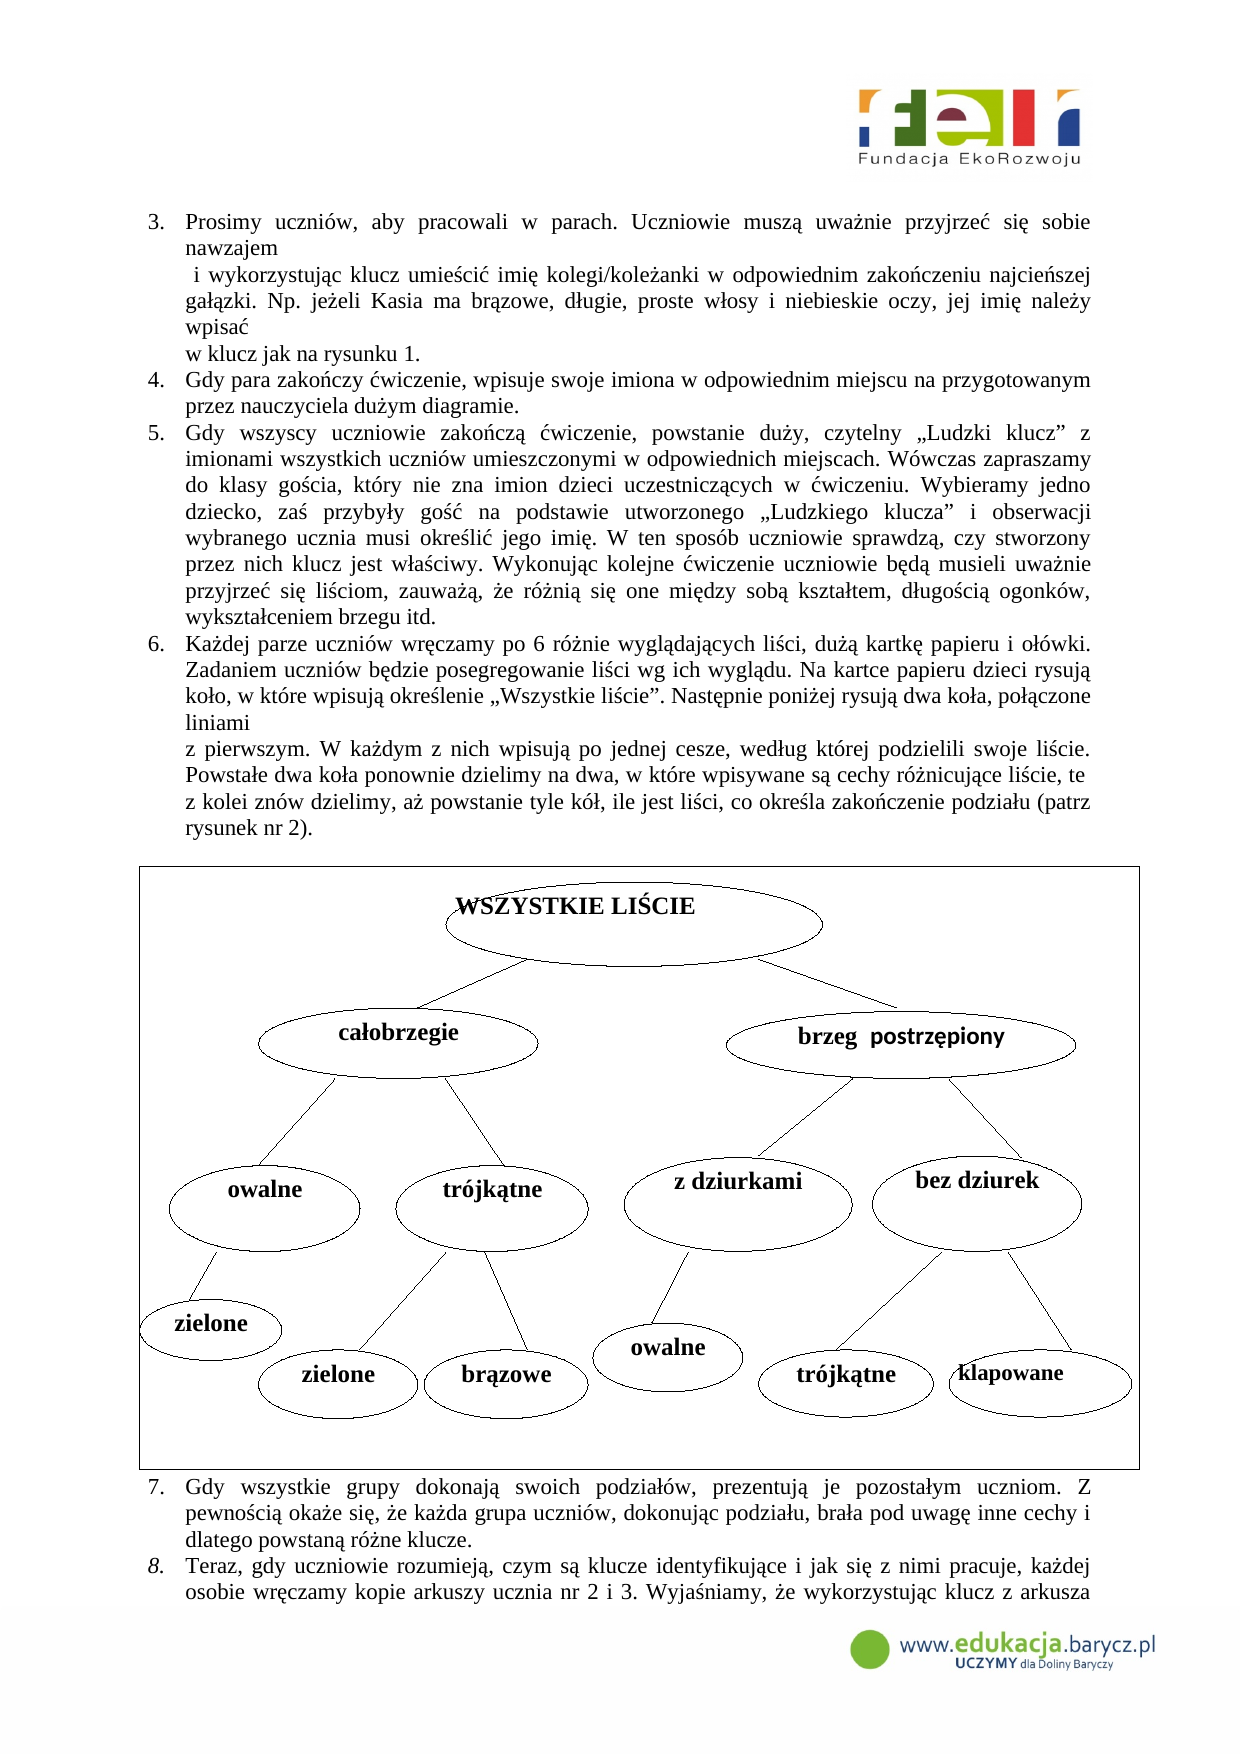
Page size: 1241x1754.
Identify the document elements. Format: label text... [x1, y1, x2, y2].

picture [0, 1606, 1241, 1754]
list Prosimy uczniów, aby pracowali w parach. Uczniowie muszą uważnie przyjrzeć się sobie nawzajem i wykorzystując klucz umieścić imię kolegi/koleżanki w odpowiednim zakończeniu najcieńszej gałązki. Np. jeżeli Kasia ma brązowe, długie, proste włosy i niebieskie oczy, jej imię należy wpisać w klucz jak na rysunku 1. [148, 208, 1093, 366]
list Gdy para zakończy ćwiczenie, wpisuje swoje imiona w odpowiednim miejscu na przygotowanym przez nauczyciela dużym diagramie. [148, 366, 1093, 419]
picture [845, 73, 1093, 182]
list Każdej parze uczniów wręczamy po 6 różnie wyglądających liści, dużą kartkę papieru i ołówki. Zadaniem uczniów będzie posegregowanie liści wg ich wyglądu. Na kartce papieru dzieci rysują koło, w które wpisują określenie „Wszystkie liście”. Następnie poniżej rysują dwa koła, połączone liniami z pierwszym. W każdym z nich wpisują po jednej cesze, według której podzielili swoje liście. Powstałe dwa koła ponownie dzielimy na dwa, w które wpisywane są cechy różnicujące liście, te z kolei znów dzielimy, aż powstanie tyle kół, ile jest liści, co określa zakończenie podziału (patrz rysunek nr 2). [148, 629, 1093, 840]
list Gdy wszystkie grupy dokonają swoich podziałów, prezentują je pozostałym uczniom. Z pewnością okaże się, że każda grupa uczniów, dokonując podziału, brała pod uwagę inne cechy i dlatego powstaną różne klucze. [148, 1473, 1093, 1552]
list Gdy wszyscy uczniowie zakończą ćwiczenie, powstanie duży, czytelny „Ludzki klucz” z imionami wszystkich uczniów umieszczonymi w odpowiednich miejscach. Wówczas zapraszamy do klasy gościa, który nie zna imion dzieci uczestniczących w ćwiczeniu. Wybieramy jedno dziecko, zaś przybyły gość na podstawie utworzonego „Ludzkiego klucza” i obserwacji wybranego ucznia musi określić jego imię. W ten sposób uczniowie sprawdzą, czy stworzony przez nich klucz jest właściwy. Wykonując kolejne ćwiczenie uczniowie będą musieli uważnie przyjrzeć się liściom, zauważą, że różnią się one między sobą kształtem, długością ogonków, wykształceniem brzegu itd. [148, 419, 1093, 629]
